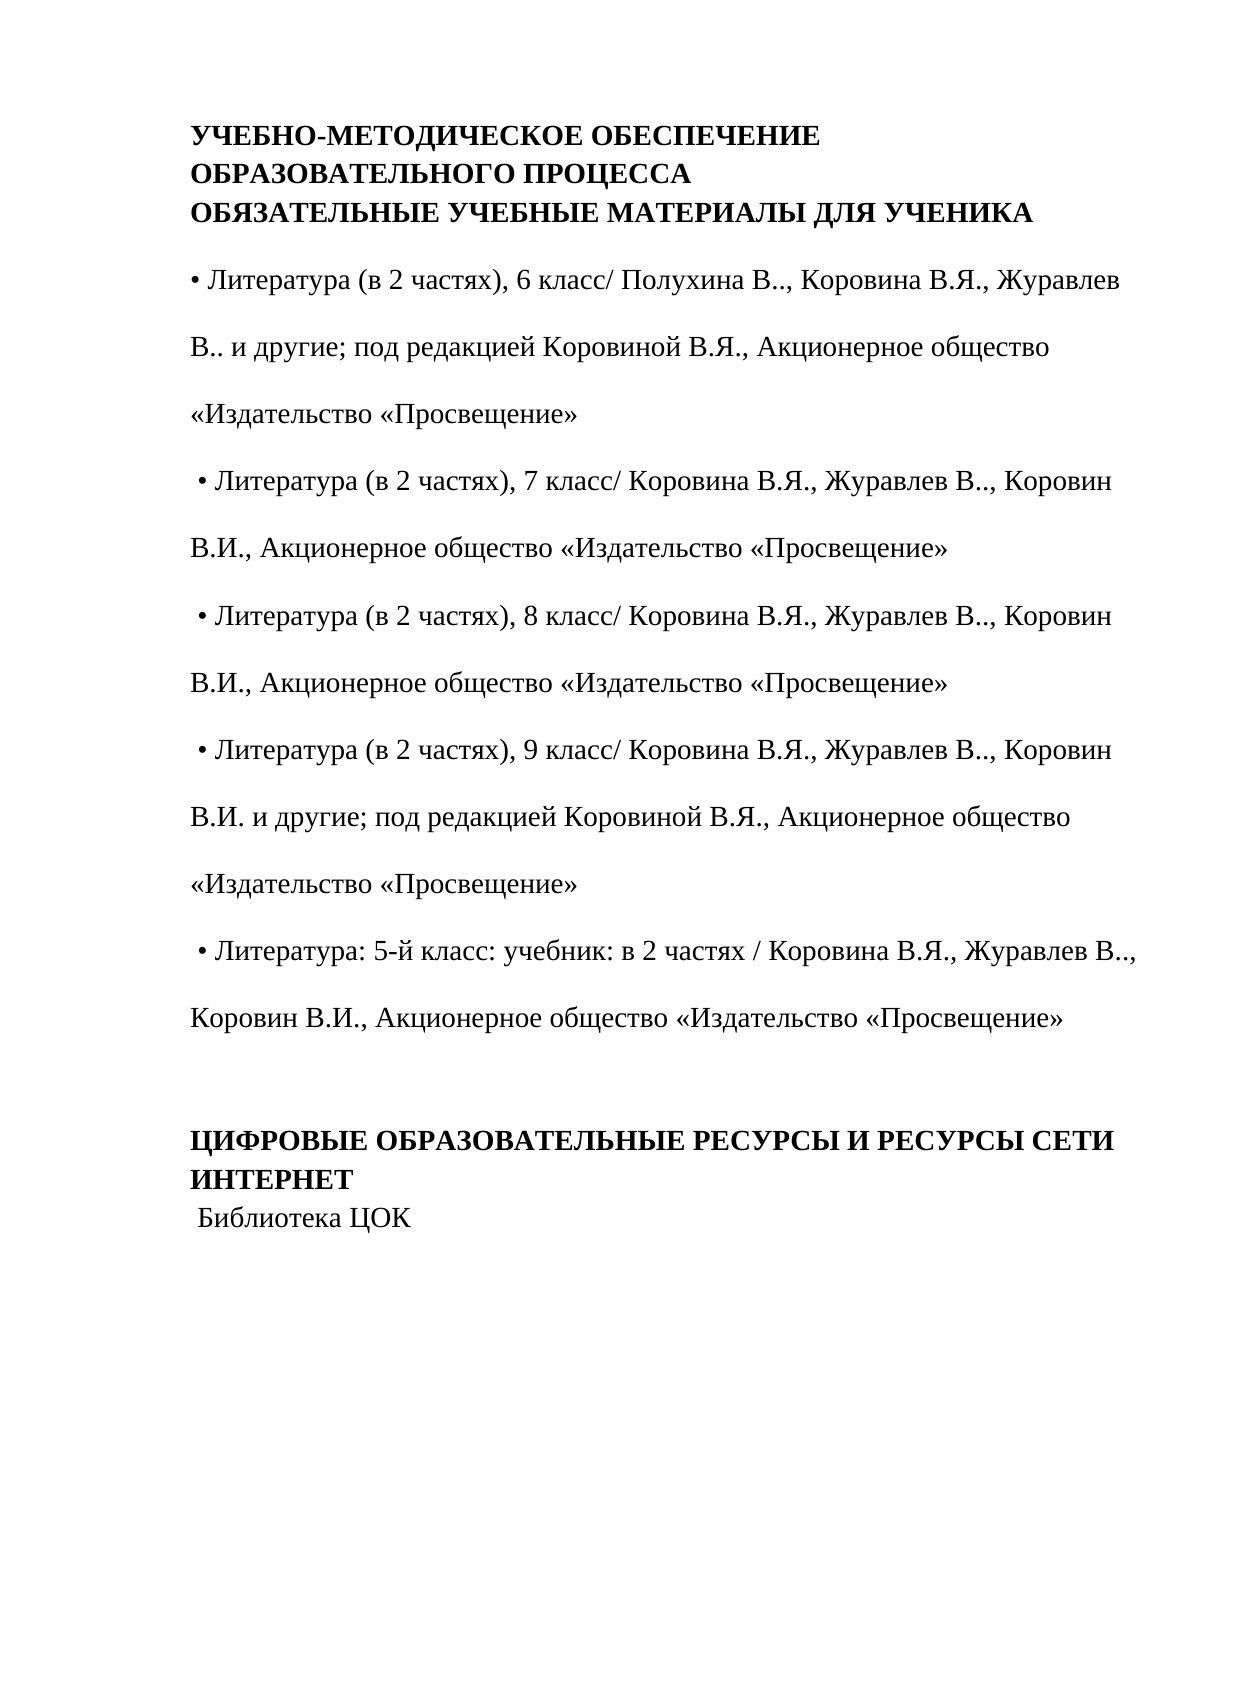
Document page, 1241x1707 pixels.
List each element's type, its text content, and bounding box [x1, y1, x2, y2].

text ОБЯЗАТЕЛЬНЫЕ УЧЕБНЫЕ МАТЕРИАЛЫ ДЛЯ УЧЕНИКА [190, 195, 1152, 229]
text ​‌• Литература (в 2 частях), 6 класс/ Полухина В.., Коровина В.Я., Журавлев В.. и другие; под редакцией Коровиной В.Я., Акционерное общество «Издательство «Просвещение» • Литература (в 2 частях), 7 класс/ Коровина В.Я., Журавлев В.., Коровин В.И., Акционерное общество «Издательство «Просвещение» • Литература (в 2 частях), 8 класс/ Коровина В.Я., Журавлев В.., Коровин В.И., Акционерное общество «Издательство «Просвещение» • Литература (в 2 частях), 9 класс/ Коровина В.Я., Журавлев В.., Коровин В.И. и другие; под редакцией Коровиной В.Я., Акционерное общество «Издательство «Просвещение» • Литература: 5-й класс: учебник: в 2 частях / Коровина В.Я., Журавлев В.., Коровин В.И., Акционерное общество «Издательство «Просвещение»‌​ [190, 262, 1152, 1034]
text УЧЕБНО-МЕТОДИЧЕСКОЕ ОБЕСПЕЧЕНИЕ ОБРАЗОВАТЕЛЬНОГО ПРОЦЕССА [190, 118, 1152, 190]
text ​ЦИФРОВЫЕ ОБРАЗОВАТЕЛЬНЫЕ РЕСУРСЫ И РЕСУРСЫ СЕТИ ИНТЕРНЕТ [190, 1123, 1152, 1195]
text Библиотека ЦОК [190, 1200, 1152, 1234]
